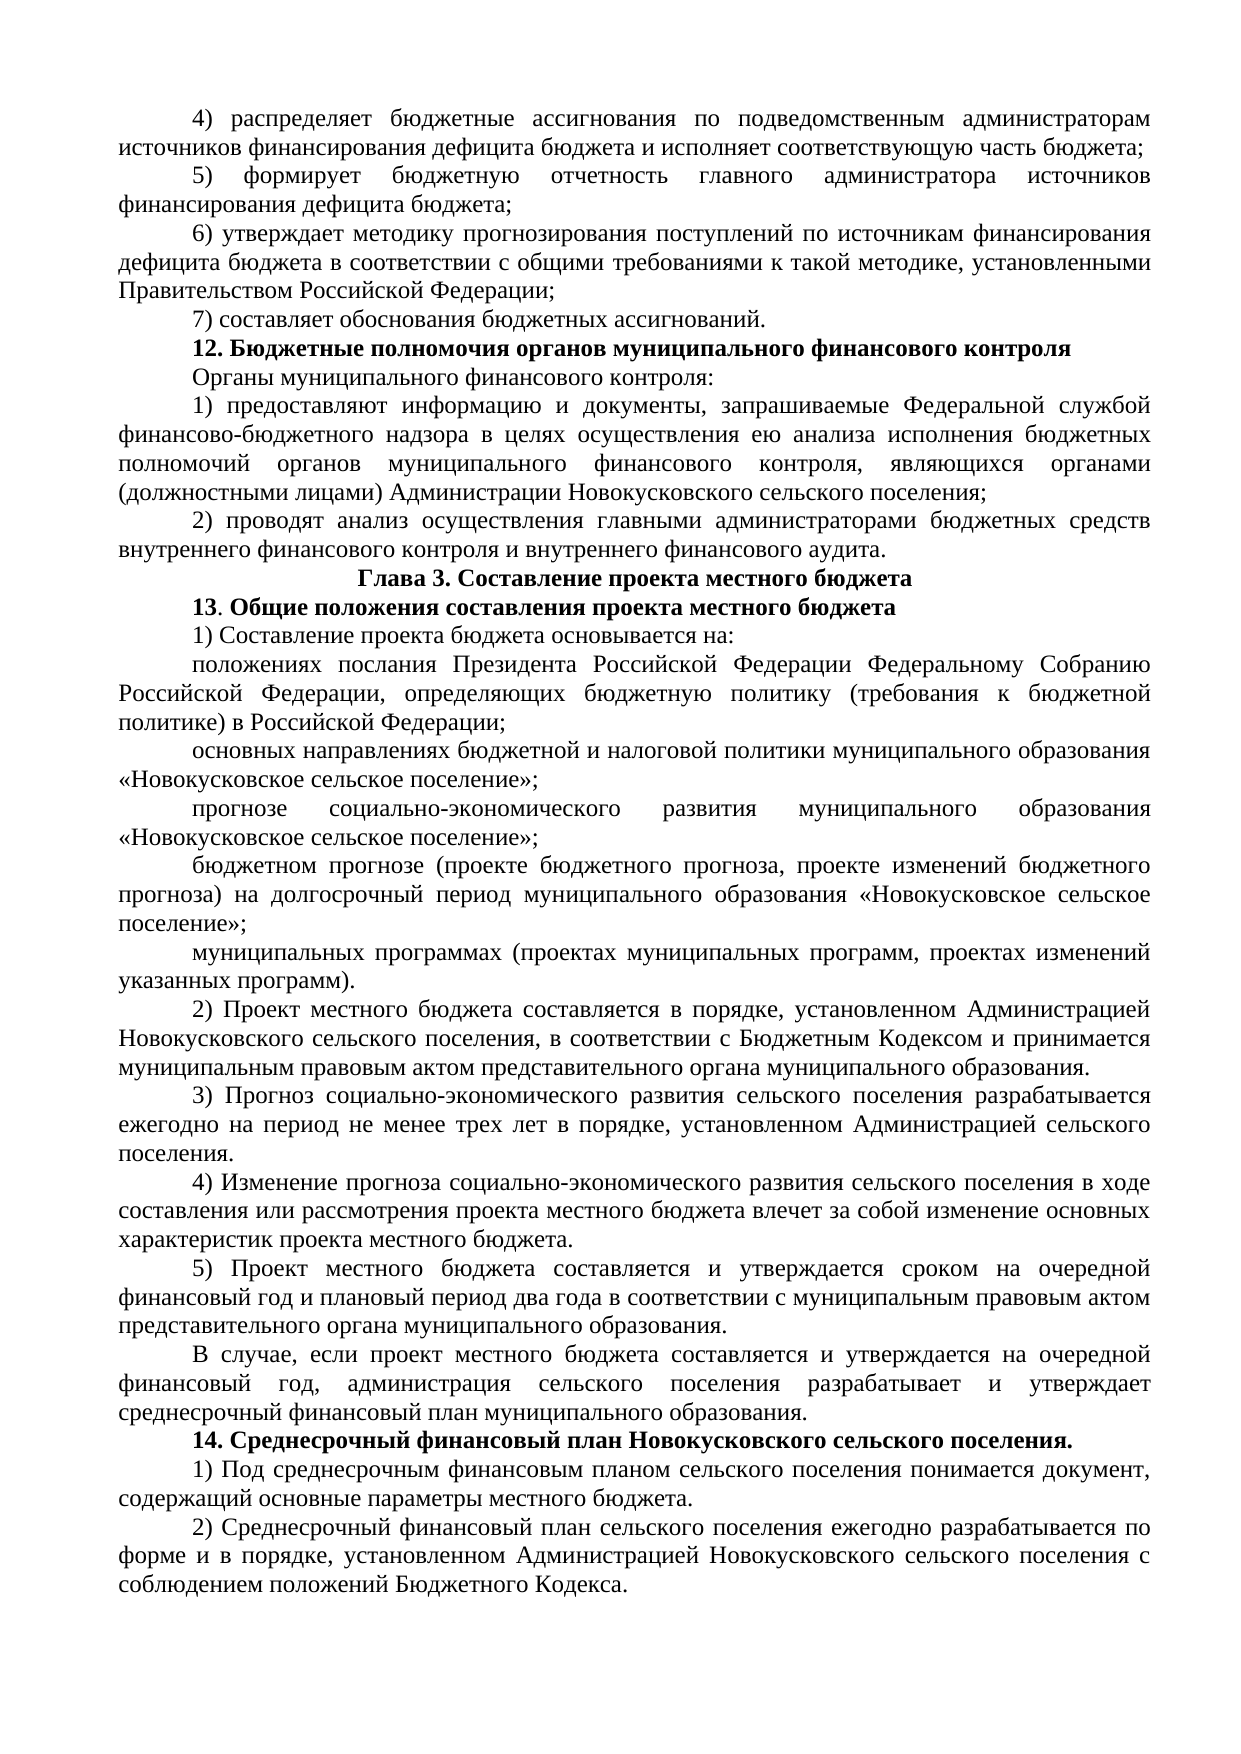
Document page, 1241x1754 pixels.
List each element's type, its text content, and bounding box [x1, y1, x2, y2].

text 1) предоставляют информацию и документы, запрашиваемые Федеральной службой финансово-бюджетного надзора в целях осуществления ею анализа исполнения бюджетных полномочий органов муниципального финансового контроля, являющихся органами (должностными лицами) Администрации Новокусковского сельского поселения; [118, 391, 1152, 506]
text 1) Под среднесрочным финансовым планом сельского поселения понимается документ, содержащий основные параметры местного бюджета. [118, 1454, 1152, 1512]
text муниципальных программах (проектах муниципальных программ, проектах изменений указанных программ). [118, 937, 1152, 994]
text 3) Прогноз социально-экономического развития сельского поселения разрабатывается ежегодно на период не менее трех лет в порядке, установленном Администрацией сельского поселения. [118, 1081, 1152, 1167]
text 4) Изменение прогноза социально-экономического развития сельского поселения в ходе составления или рассмотрения проекта местного бюджета влечет за собой изменение основных характеристик проекта местного бюджета. [118, 1167, 1152, 1253]
text 6) утверждает методику прогнозирования поступлений по источникам финансирования дефицита бюджета в соответствии с общими требованиями к такой методике, установленными Правительством Российской Федерации; [118, 218, 1152, 304]
text 2) проводят анализ осуществления главными администраторами бюджетных средств внутреннего финансового контроля и внутреннего финансового аудита. [118, 506, 1152, 563]
text основных направлениях бюджетной и налоговой политики муниципального образования «Новокусковское сельское поселение»; [118, 736, 1152, 793]
text Органы муниципального финансового контроля: [118, 362, 1152, 391]
text 14. Среднесрочный финансовый план Новокусковского сельского поселения. [118, 1426, 1152, 1454]
text 13. Общие положения составления проекта местного бюджета [118, 592, 1152, 621]
text Глава 3. Составление проекта местного бюджета [118, 563, 1152, 592]
text положениях послания Президента Российской Федерации Федеральному Собранию Российской Федерации, определяющих бюджетную политику (требования к бюджетной политике) в Российской Федерации; [118, 649, 1152, 736]
text 4) распределяет бюджетные ассигнования по подведомственным администраторам источников финансирования дефицита бюджета и исполняет соответствующую часть бюджета; [118, 103, 1152, 161]
text 12. Бюджетные полномочия органов муниципального финансового контроля [118, 333, 1152, 362]
text 5) формирует бюджетную отчетность главного администратора источников финансирования дефицита бюджета; [118, 161, 1152, 218]
text бюджетном прогнозе (проекте бюджетного прогноза, проекте изменений бюджетного прогноза) на долгосрочный период муниципального образования «Новокусковское сельское поселение»; [118, 851, 1152, 937]
text 7) составляет обоснования бюджетных ассигнований. [118, 304, 1152, 333]
text 2) Среднесрочный финансовый план сельского поселения ежегодно разрабатывается по форме и в порядке, установленном Администрацией Новокусковского сельского поселения с соблюдением положений Бюджетного Кодекса. [118, 1512, 1152, 1598]
text 1) Составление проекта бюджета основывается на: [118, 621, 1152, 649]
text 2) Проект местного бюджета составляется в порядке, установленном Администрацией Новокусковского сельского поселения, в соответствии с Бюджетным Кодексом и принимается муниципальным правовым актом представительного органа муниципального образования. [118, 994, 1152, 1081]
text прогнозе социально-экономического развития муниципального образования «Новокусковское сельское поселение»; [118, 793, 1152, 851]
text В случае, если проект местного бюджета составляется и утверждается на очередной финансовый год, администрация сельского поселения разрабатывает и утверждает среднесрочный финансовый план муниципального образования. [118, 1339, 1152, 1426]
text 5) Проект местного бюджета составляется и утверждается сроком на очередной финансовый год и плановый период два года в соответствии с муниципальным правовым актом представительного органа муниципального образования. [118, 1253, 1152, 1339]
